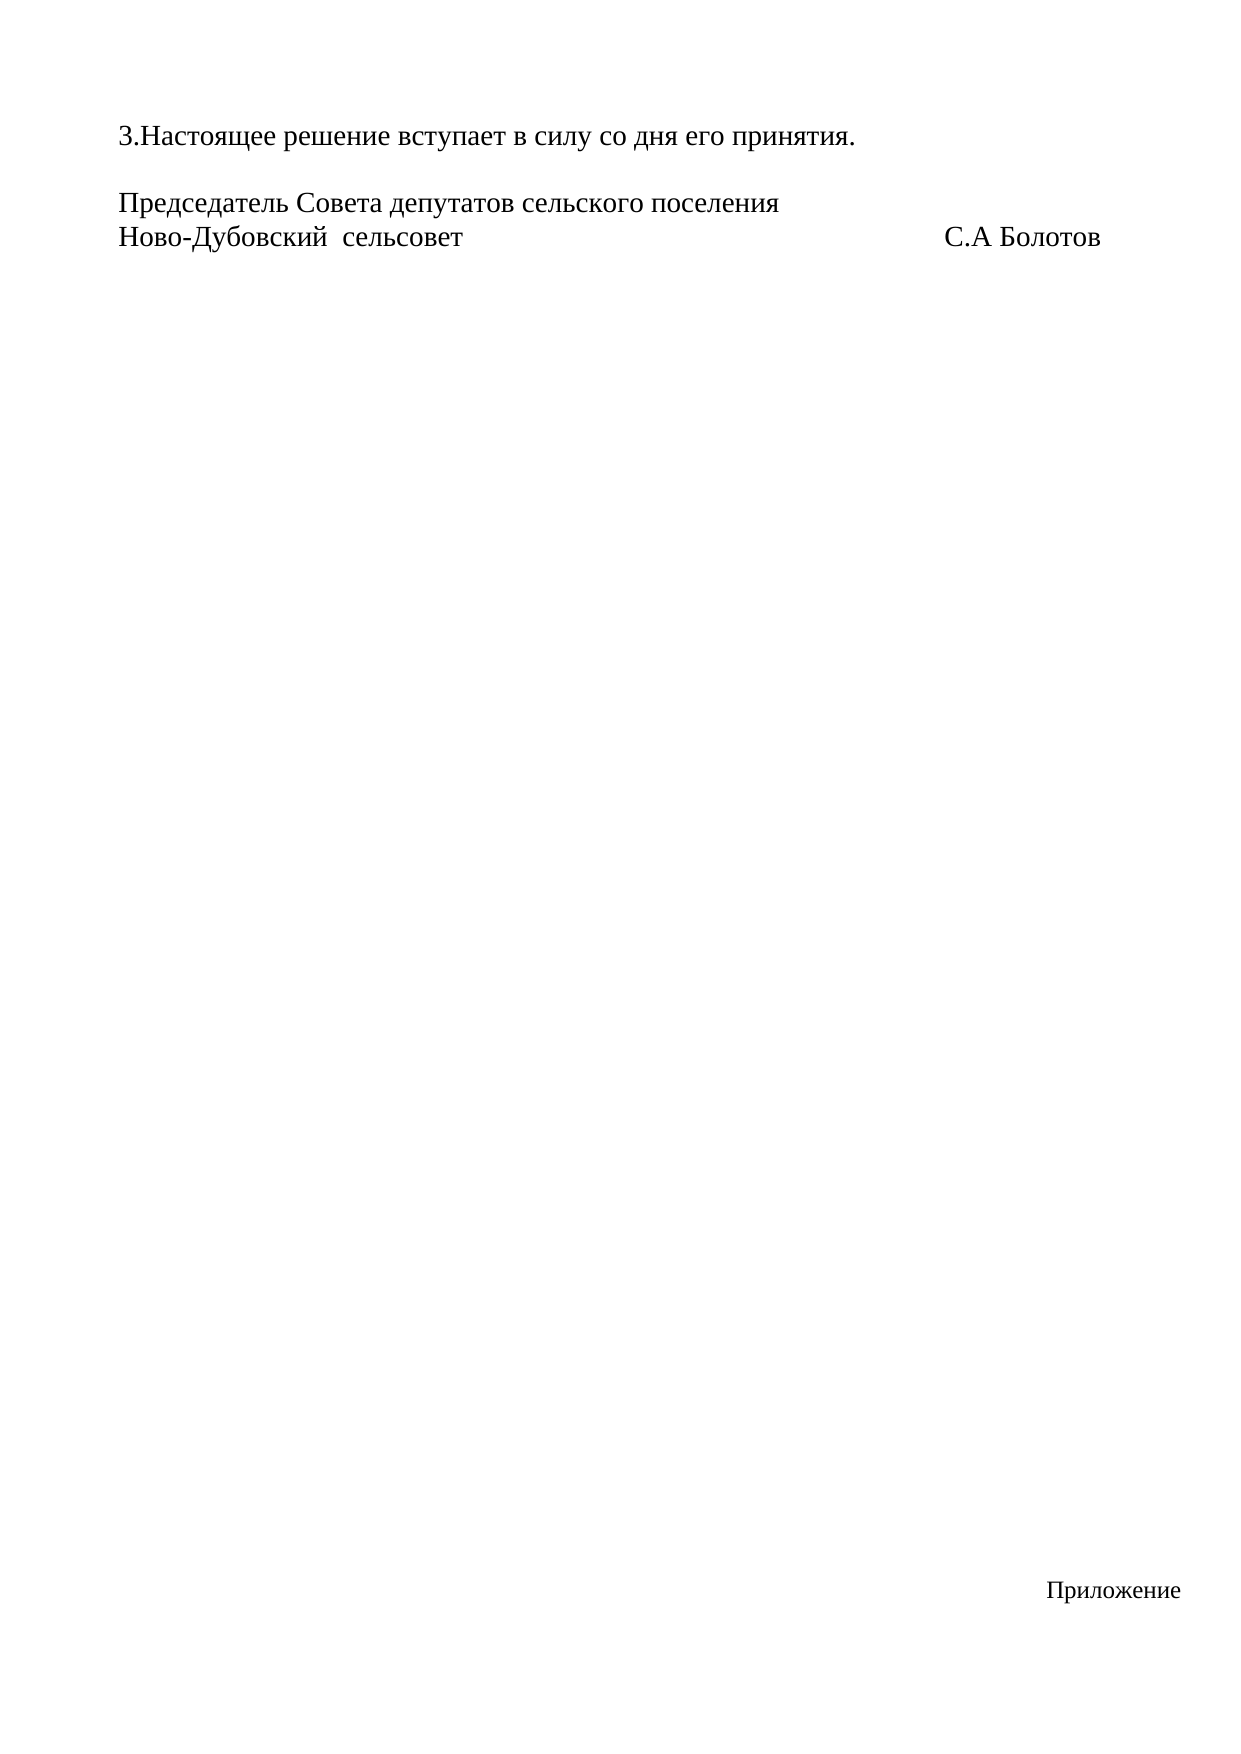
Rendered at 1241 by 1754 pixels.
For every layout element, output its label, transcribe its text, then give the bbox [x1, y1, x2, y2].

text Приложение [709, 1575, 1181, 1603]
text Ново-Дубовский сельсовет С.А Болотов [118, 219, 1181, 252]
text 3.Настоящее решение вступает в силу со дня его принятия. [118, 118, 1181, 152]
text Председатель Совета депутатов сельского поселения [118, 185, 1181, 219]
